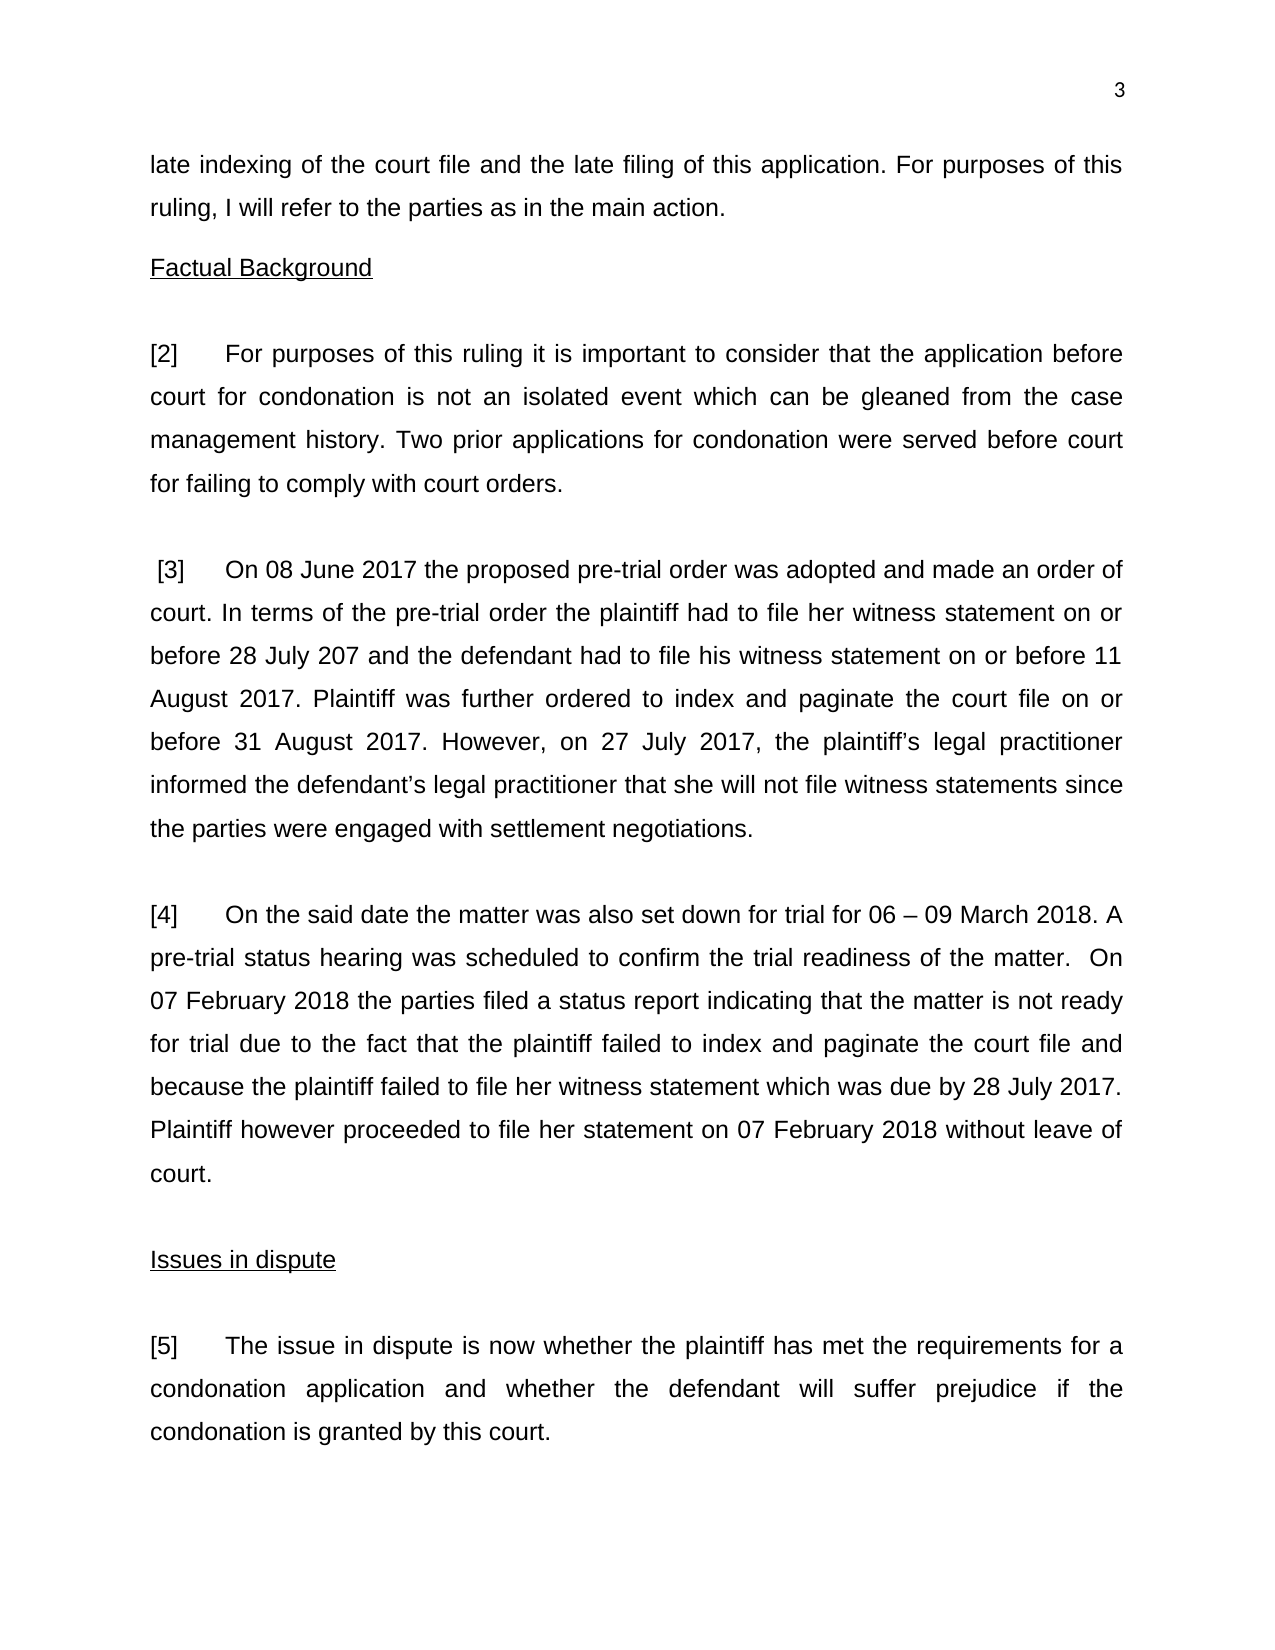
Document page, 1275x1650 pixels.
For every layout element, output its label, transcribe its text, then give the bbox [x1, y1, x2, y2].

text Factual Background [150, 253, 1125, 282]
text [150, 150, 1125, 222]
text [2] For purposes of this ruling it is important to consider that the application before court for condonation is not an isolated event which can be gleaned from the case management history. Two prior applications for condonation were served before court for failing to comply with court orders. [150, 339, 1125, 497]
text Issues in dispute [150, 1245, 1125, 1273]
text [5] The issue in dispute is now whether the plaintiff has met the requirements for a condonation application and whether the defendant will suffer prejudice if the condonation is granted by this court. [150, 1331, 1125, 1446]
text [4] On the said date the matter was also set down for trial for 06 – 09 March 2018. A pre-trial status hearing was scheduled to confirm the trial readiness of the matter. On 07 February 2018 the parties filed a status report indicating that the matter is not ready for trial due to the fact that the plaintiff failed to index and paginate the court file and because the plaintiff failed to file her witness statement which was due by 28 July 2017. Plaintiff however proceeded to file her statement on 07 February 2018 without leave of court. [150, 900, 1125, 1187]
text [3] On 08 June 2017 the proposed pre-trial order was adopted and made an order of court. In terms of the pre-trial order the plaintiff had to file her witness statement on or before 28 July 207 and the defendant had to file his witness statement on or before 11 August 2017. Plaintiff was further ordered to index and paginate the court file on or before 31 August 2017. However, on 27 July 2017, the plaintiff’s legal practitioner informed the defendant’s legal practitioner that she will not file witness statements since the parties were engaged with settlement negotiations. [150, 555, 1125, 842]
